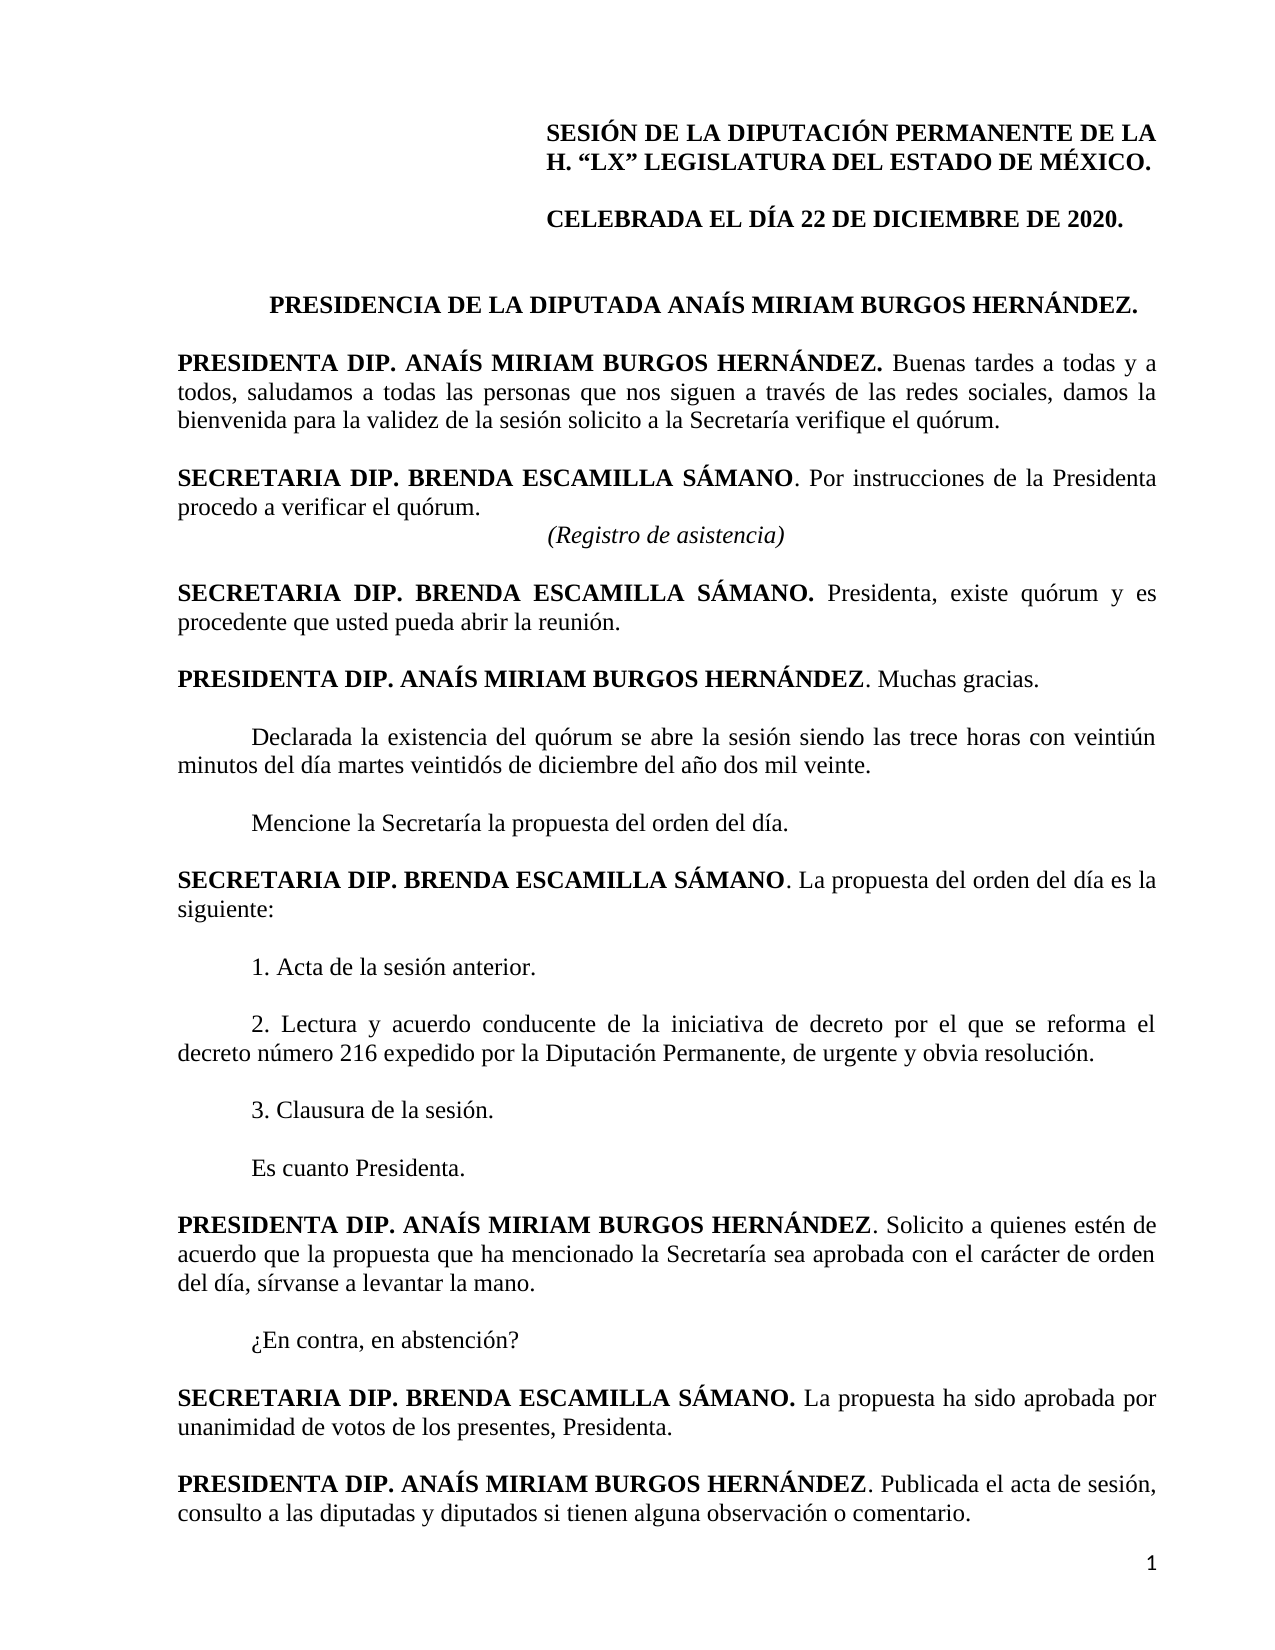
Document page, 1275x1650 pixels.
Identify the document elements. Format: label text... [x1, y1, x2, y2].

text Declarada la existencia del quórum se abre la sesión siendo las trece horas con veintiún minutos del día martes veintidós de diciembre del año dos mil veinte. [177, 722, 1157, 779]
text Mencione la Secretaría la propuesta del orden del día. [177, 808, 1157, 837]
text Es cuanto Presidenta. [177, 1153, 1157, 1182]
text SECRETARIA DIP. BRENDA ESCAMILLA SÁMANO. Por instrucciones de la Presidenta procedo a verificar el quórum. [177, 463, 1157, 521]
text 1. Acta de la sesión anterior. [177, 952, 1157, 981]
text SESIÓN DE LA DIPUTACIÓN PERMANENTE DE LA H. “LX” LEGISLATURA DEL ESTADO DE MÉXICO. [546, 118, 1157, 176]
text PRESIDENTA DIP. ANAÍS MIRIAM BURGOS HERNÁNDEZ. Publicada el acta de sesión, consulto a las diputadas y diputados si tienen alguna observación o comentario. [177, 1469, 1157, 1527]
text (Registro de asistencia) [177, 521, 1157, 549]
text SECRETARIA DIP. BRENDA ESCAMILLA SÁMANO. La propuesta del orden del día es la siguiente: [177, 866, 1157, 923]
text CELEBRADA EL DÍA 22 DE DICIEMBRE DE 2020. [546, 204, 1157, 233]
text 2. Lectura y acuerdo conducente de la iniciativa de decreto por el que se reforma el decreto número 216 expedido por la Diputación Permanente, de urgente y obvia resolución. [177, 1009, 1157, 1067]
text SECRETARIA DIP. BRENDA ESCAMILLA SÁMANO. La propuesta ha sido aprobada por unanimidad de votos de los presentes, Presidenta. [177, 1383, 1157, 1441]
text PRESIDENTA DIP. ANAÍS MIRIAM BURGOS HERNÁNDEZ. Muchas gracias. [177, 664, 1157, 693]
text 3. Clausura de la sesión. [177, 1096, 1157, 1124]
text SECRETARIA DIP. BRENDA ESCAMILLA SÁMANO. Presidenta, existe quórum y es procedente que usted pueda abrir la reunión. [177, 578, 1157, 636]
text PRESIDENTA DIP. ANAÍS MIRIAM BURGOS HERNÁNDEZ. Solicito a quienes estén de acuerdo que la propuesta que ha mencionado la Secretaría sea aprobada con el carácter de orden del día, sírvanse a levantar la mano. [177, 1211, 1157, 1297]
text PRESIDENTA DIP. ANAÍS MIRIAM BURGOS HERNÁNDEZ. Buenas tardes a todas y a todos, saludamos a todas las personas que nos siguen a través de las redes sociales, damos la bienvenida para la validez de la sesión solicito a la Secretaría verifique el quórum. [177, 348, 1157, 434]
text ¿En contra, en abstención? [177, 1326, 1157, 1354]
text PRESIDENCIA DE LA DIPUTADA ANAÍS MIRIAM BURGOS HERNÁNDEZ. [251, 291, 1157, 319]
